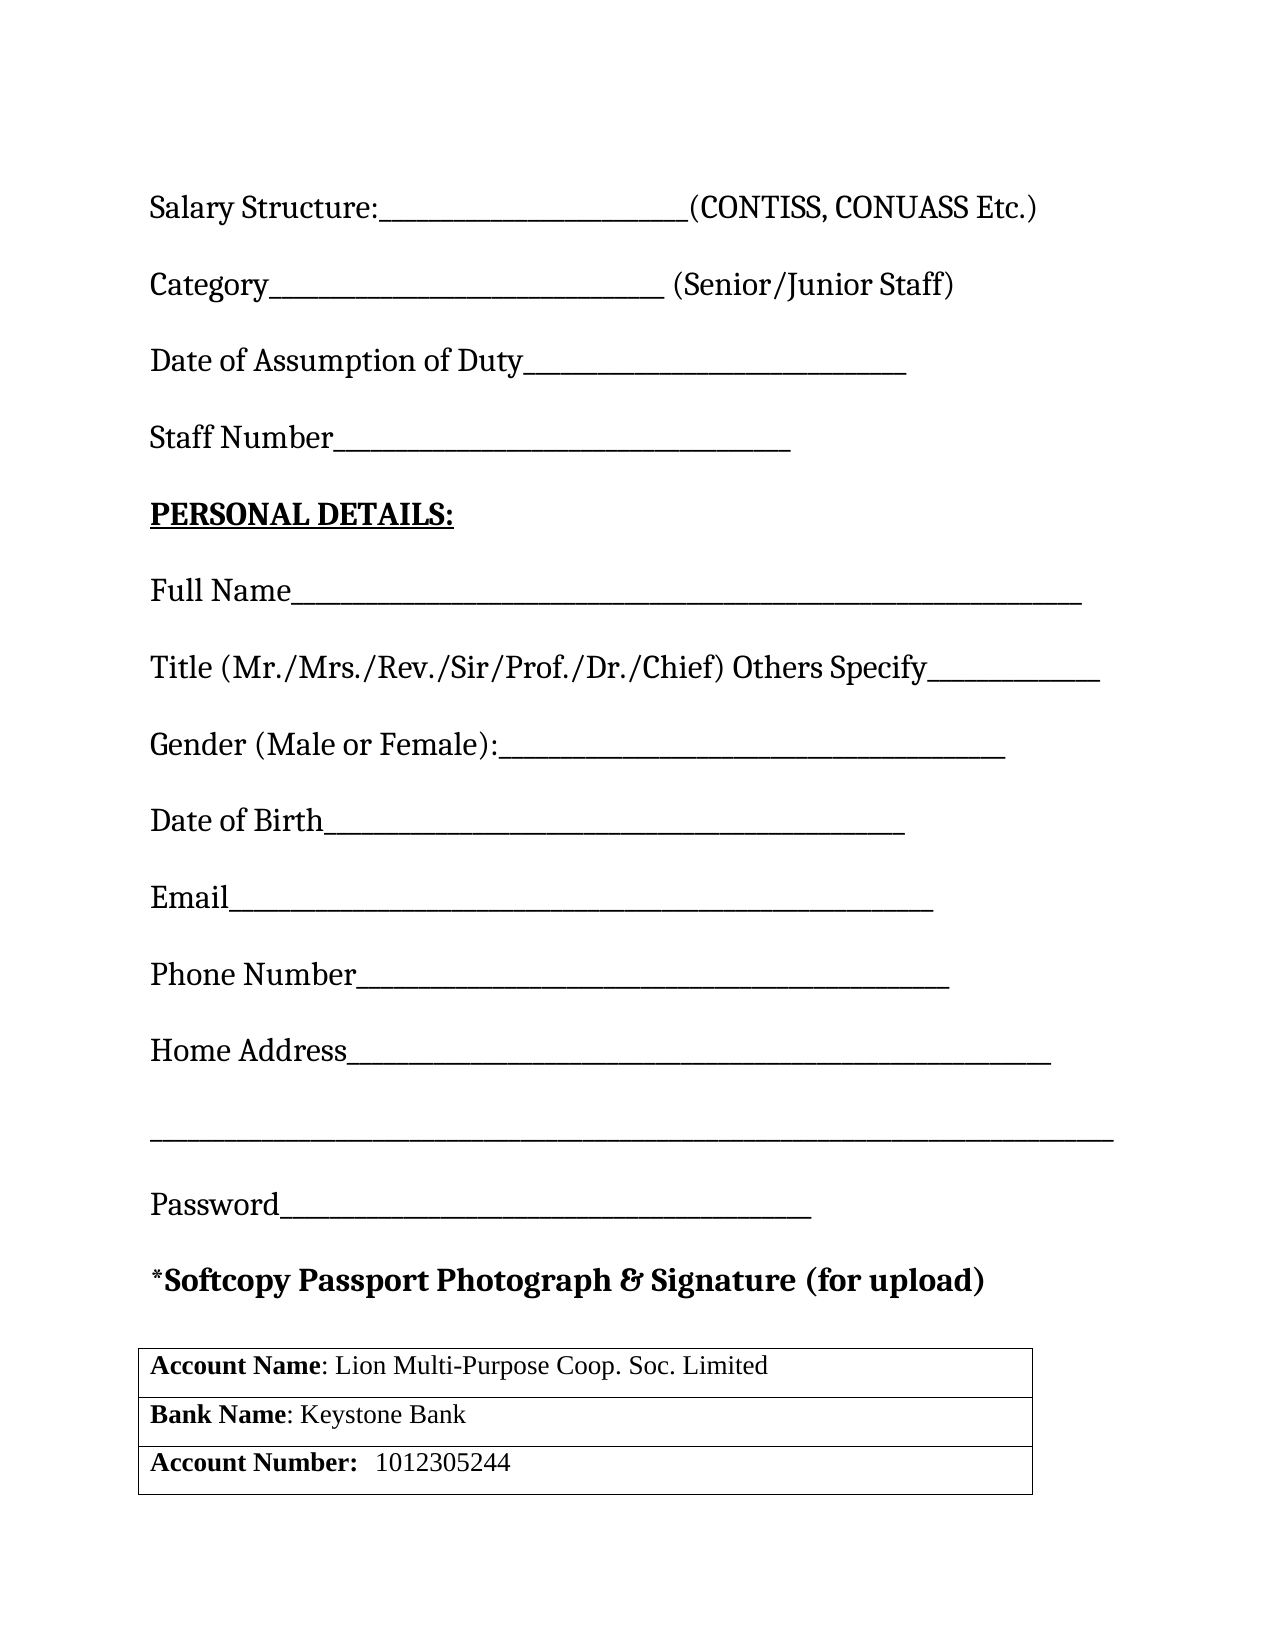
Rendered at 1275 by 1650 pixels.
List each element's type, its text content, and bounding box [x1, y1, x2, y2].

text Gender (Male or Female):_________________________________________ [150, 725, 1125, 763]
text Staff Number_____________________________________ [150, 418, 1125, 457]
text Password___________________________________________ [150, 1185, 1125, 1262]
text Date of Assumption of Duty_______________________________ [150, 342, 1125, 380]
table_header Account Name: Lion Multi-Purpose Coop. Soc. Limited [139, 1349, 1032, 1397]
text Full Name________________________________________________________________ [150, 572, 1125, 610]
text Home Address_________________________________________________________ [150, 1032, 1125, 1070]
table_cell Bank Name: Keystone Bank [139, 1398, 1032, 1446]
text Phone Number________________________________________________ [150, 955, 1125, 993]
text ______________________________________________________________________________ [150, 1108, 1125, 1147]
table_cell Account Number: 1012305244 [139, 1447, 1032, 1494]
text PERSONAL DETAILS: [150, 495, 1125, 533]
text Date of Birth_______________________________________________ [150, 802, 1125, 840]
text Salary Structure:_________________________(CONTISS, CONUASS Etc.) [150, 188, 1125, 227]
text Title (Mr./Mrs./Rev./Sir/Prof./Dr./Chief) Others Specify______________ [150, 648, 1125, 687]
text Category________________________________ (Senior/Junior Staff) [150, 265, 1125, 303]
text Email_________________________________________________________ [150, 878, 1125, 917]
text *Softcopy Passport Photograph & Signature (for upload) [150, 1262, 1125, 1300]
